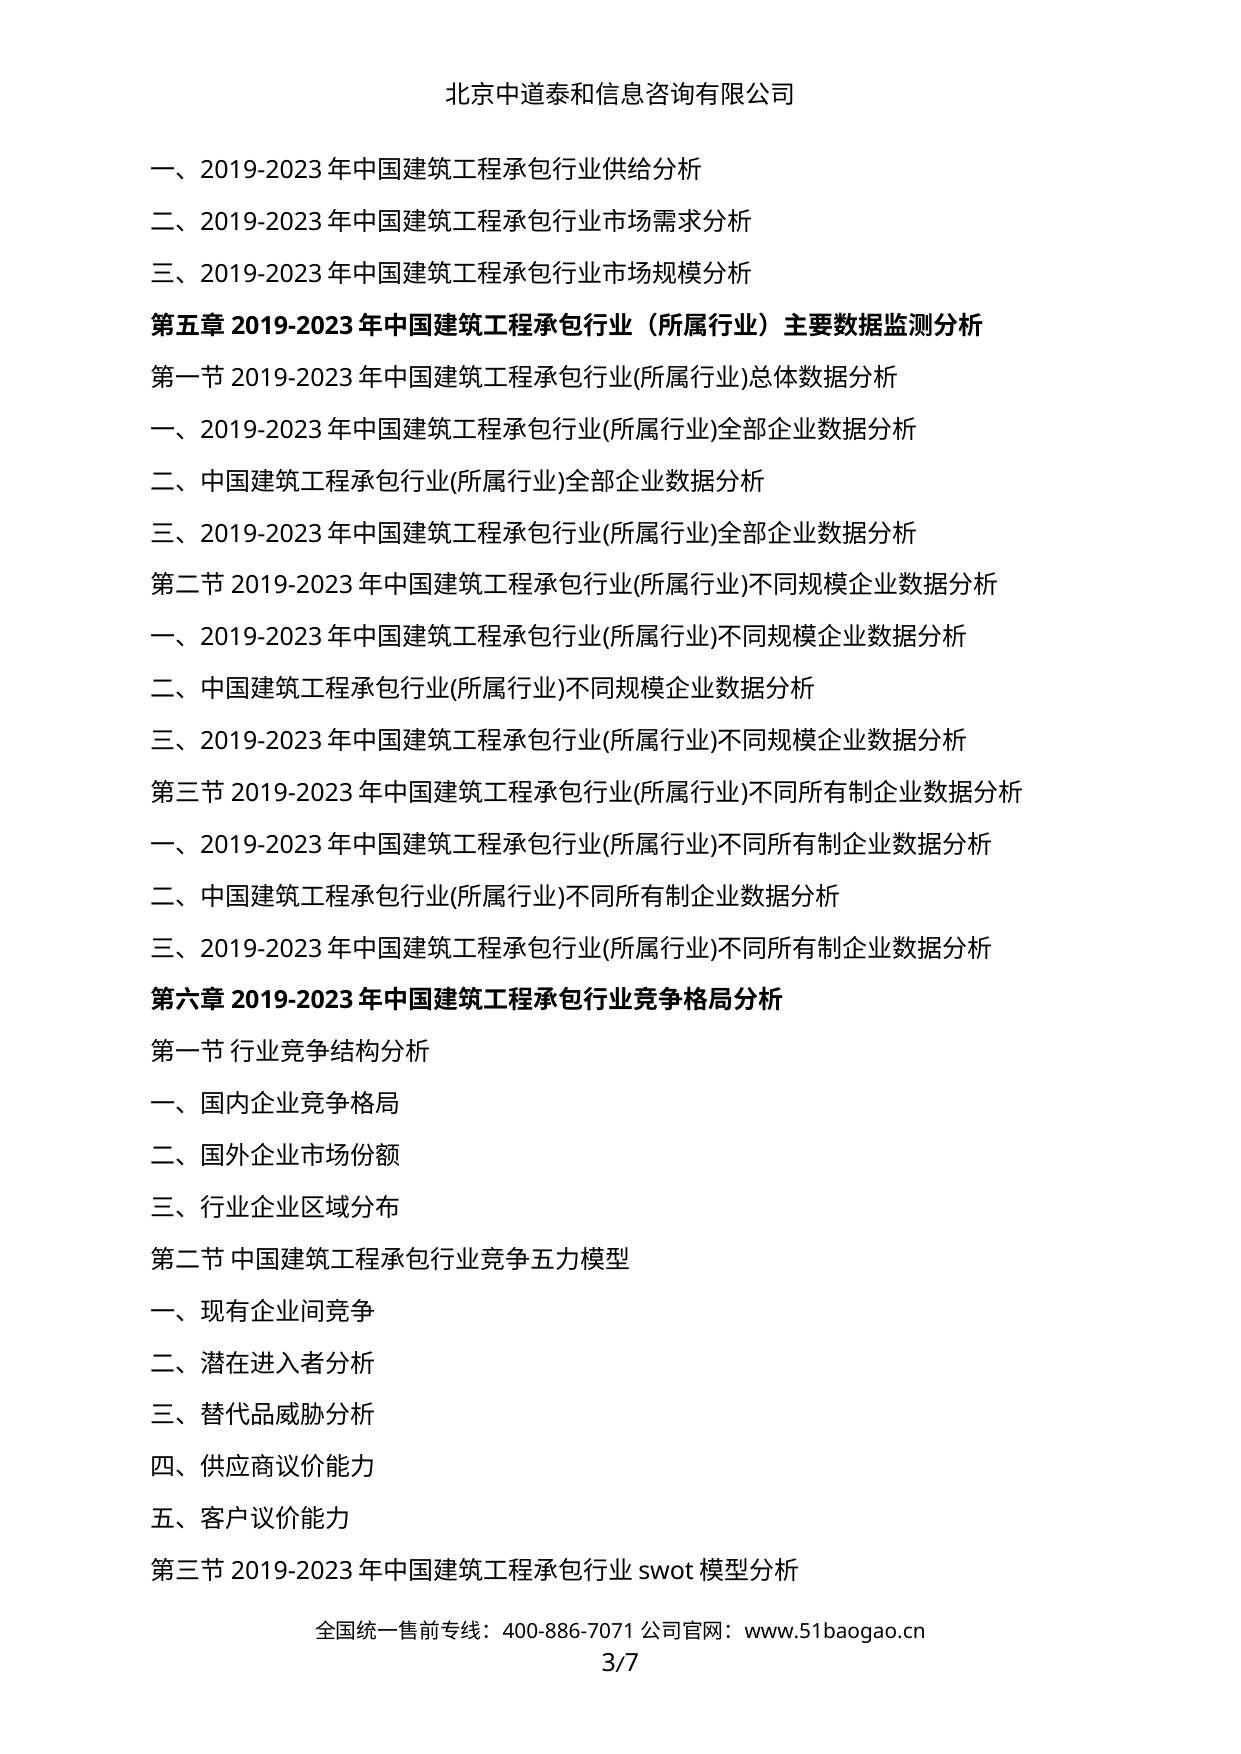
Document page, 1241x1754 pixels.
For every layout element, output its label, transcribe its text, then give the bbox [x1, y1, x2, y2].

text 三、2019-2023年中国建筑工程承包行业(所属行业)不同规模企业数据分析 [150, 721, 1090, 757]
text 第一节 2019-2023年中国建筑工程承包行业(所属行业)总体数据分析 [150, 357, 1090, 394]
text 一、国内企业竞争格局 [150, 1084, 1090, 1120]
text 第六章 2019-2023年中国建筑工程承包行业竞争格局分析 [150, 980, 1090, 1016]
text 第二节 2019-2023年中国建筑工程承包行业(所属行业)不同规模企业数据分析 [150, 565, 1090, 601]
text 三、2019-2023年中国建筑工程承包行业市场规模分析 [150, 254, 1090, 290]
text 一、2019-2023年中国建筑工程承包行业(所属行业)不同规模企业数据分析 [150, 617, 1090, 653]
text 三、2019-2023年中国建筑工程承包行业(所属行业)全部企业数据分析 [150, 513, 1090, 549]
text 二、国外企业市场份额 [150, 1136, 1090, 1172]
text 第五章 2019-2023年中国建筑工程承包行业（所属行业）主要数据监测分析 [150, 306, 1090, 342]
text 三、行业企业区域分布 [150, 1187, 1090, 1224]
text 二、中国建筑工程承包行业(所属行业)不同所有制企业数据分析 [150, 876, 1090, 912]
text 三、2019-2023年中国建筑工程承包行业(所属行业)不同所有制企业数据分析 [150, 928, 1090, 964]
text 第二节 中国建筑工程承包行业竞争五力模型 [150, 1239, 1090, 1276]
text 第三节 2019-2023年中国建筑工程承包行业swot模型分析 [150, 1551, 1090, 1587]
text 一、2019-2023年中国建筑工程承包行业供给分析 [150, 150, 1090, 186]
text 一、2019-2023年中国建筑工程承包行业(所属行业)全部企业数据分析 [150, 409, 1090, 446]
text 四、供应商议价能力 [150, 1447, 1090, 1483]
text 二、2019-2023年中国建筑工程承包行业市场需求分析 [150, 202, 1090, 238]
text 一、2019-2023年中国建筑工程承包行业(所属行业)不同所有制企业数据分析 [150, 824, 1090, 861]
text 第三节 2019-2023年中国建筑工程承包行业(所属行业)不同所有制企业数据分析 [150, 772, 1090, 809]
text 二、中国建筑工程承包行业(所属行业)不同规模企业数据分析 [150, 669, 1090, 705]
text 二、潜在进入者分析 [150, 1343, 1090, 1379]
text 五、客户议价能力 [150, 1499, 1090, 1535]
text 一、现有企业间竞争 [150, 1291, 1090, 1327]
text 第一节 行业竞争结构分析 [150, 1032, 1090, 1068]
text 三、替代品威胁分析 [150, 1395, 1090, 1431]
text 二、中国建筑工程承包行业(所属行业)全部企业数据分析 [150, 461, 1090, 497]
